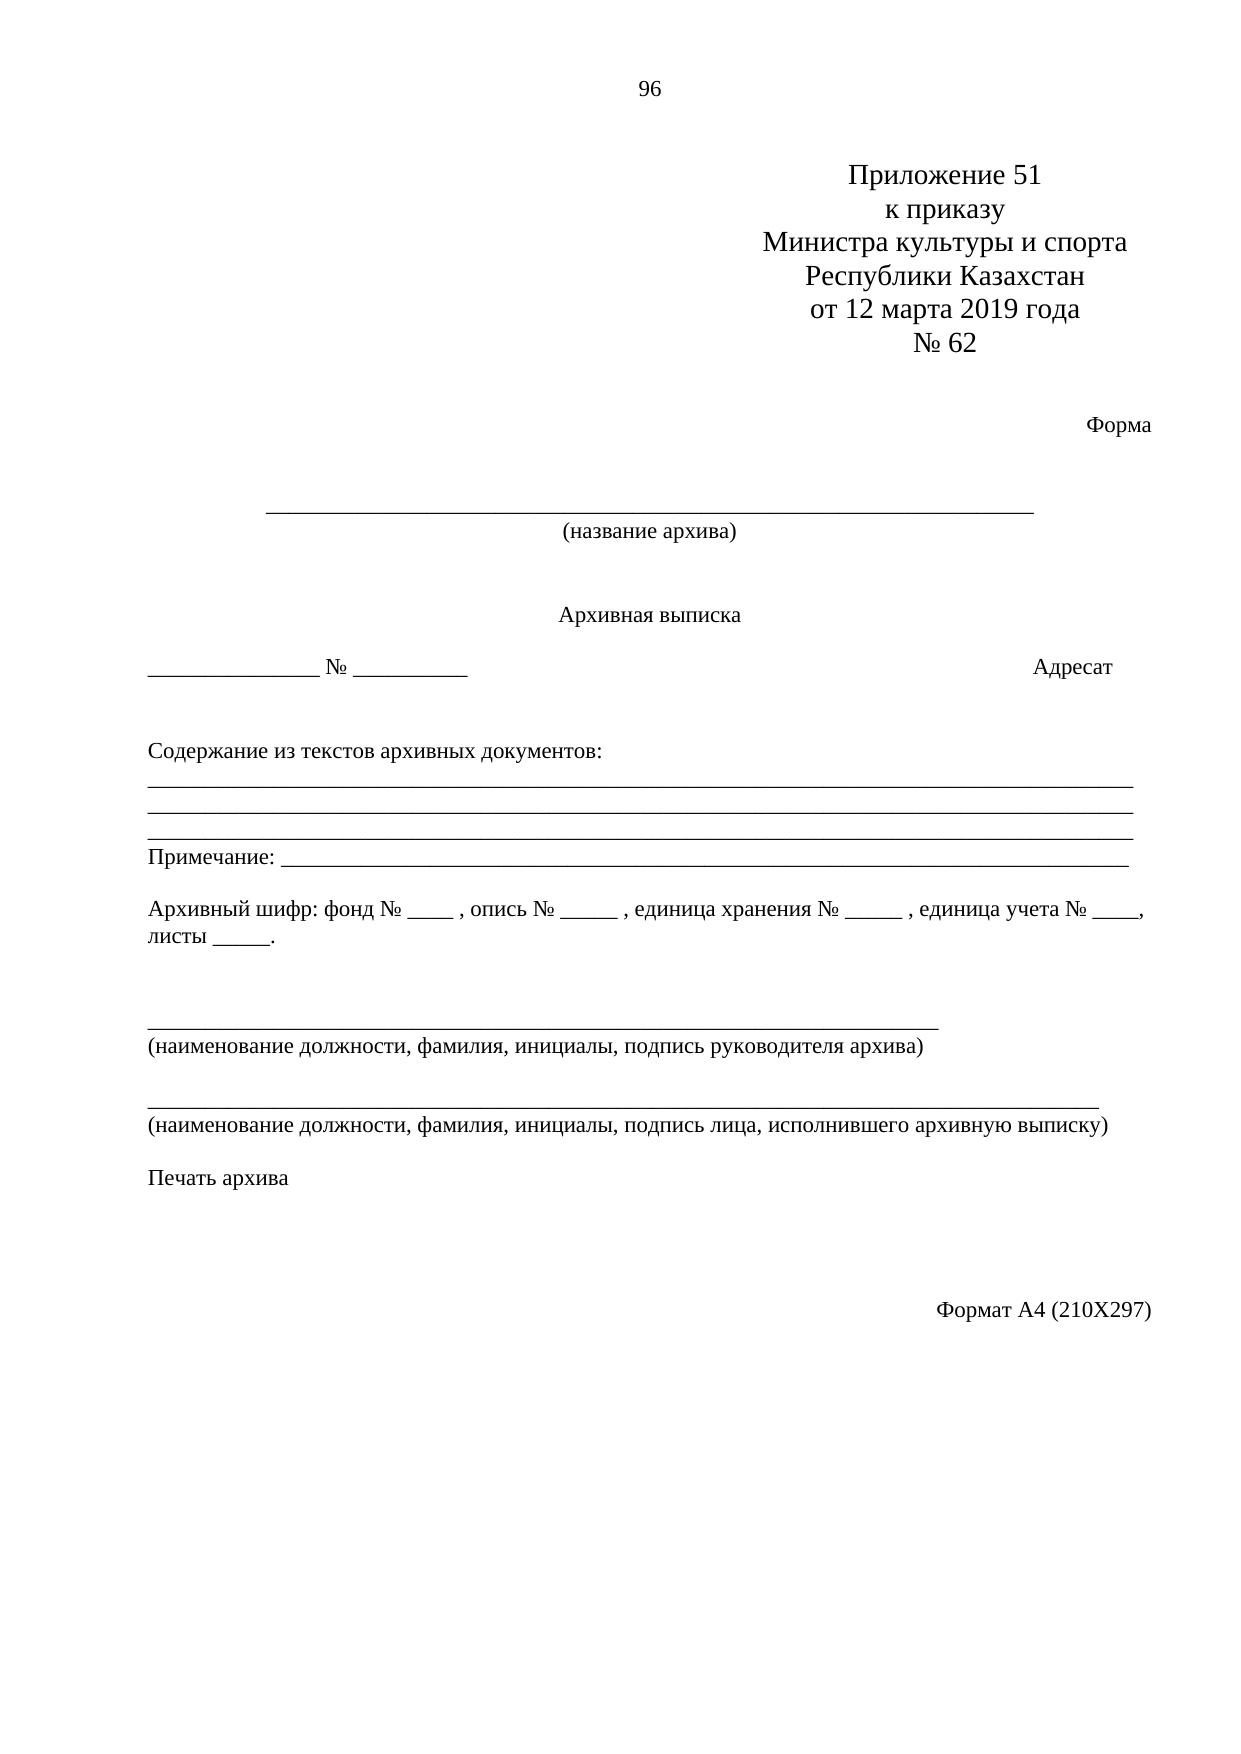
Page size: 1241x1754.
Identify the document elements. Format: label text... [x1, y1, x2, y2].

text Формат А4 (210Х297) [148, 1296, 1152, 1322]
text Печать архива [148, 1164, 1152, 1190]
text ___________________________________________________________________ (название архива) [148, 490, 1152, 574]
text (наименование должности, фамилия, инициалы, подпись лица, исполнившего архивную выписку) [148, 1111, 1152, 1137]
text _______________ № __________ Адресат [148, 653, 1152, 711]
text _____________________________________________________________________ [148, 1006, 1152, 1032]
text Министра культуры и спорта [738, 224, 1152, 258]
text от 12 марта 2019 года [738, 291, 1152, 325]
text Республики Казахстан [738, 258, 1152, 291]
text Примечание: __________________________________________________________________________ [148, 843, 1152, 869]
text Содержание из текстов архивных документов: ______________________________________________________________________________________ ______________________________________________________________________________________ ______________________________________________________________________________________ [148, 737, 1152, 843]
text № 62 [738, 325, 1152, 358]
text к приказу [738, 191, 1152, 224]
text ___________________________________________________________________________________ [148, 1085, 1152, 1111]
text Архивный шифр: фонд № ____ , опись № _____ , единица хранения № _____ , единица учета № ____, листы _____. [148, 895, 1152, 979]
text Архивная выписка [148, 601, 1152, 627]
text Форма [148, 411, 1152, 438]
text Приложение 51 [738, 157, 1152, 191]
text (наименование должности, фамилия, инициалы, подпись руководителя архива) [148, 1032, 1152, 1058]
